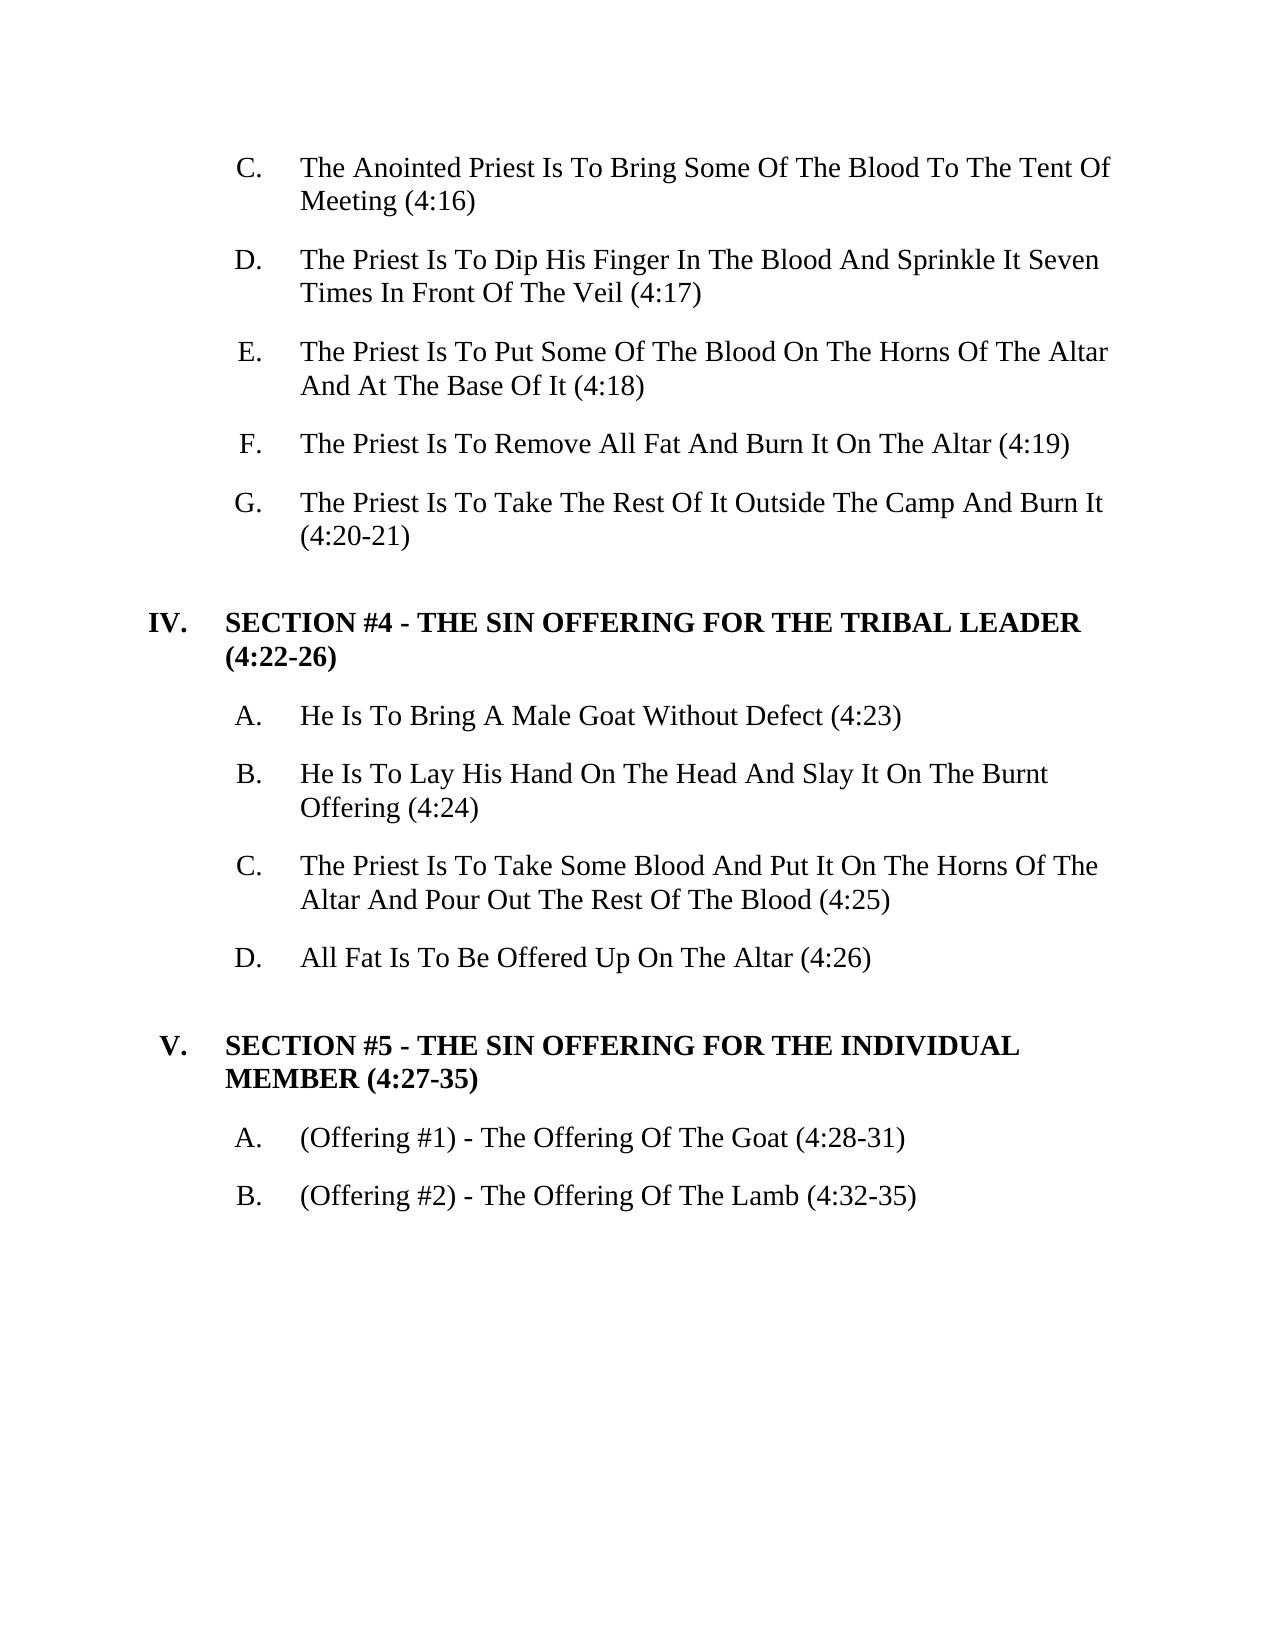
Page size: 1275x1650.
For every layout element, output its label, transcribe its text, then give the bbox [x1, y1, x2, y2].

list (Offering #1) - The Offering Of The Goat (4:28-31) [262, 1120, 1144, 1153]
list SECTION #5 - THE SIN OFFERING FOR THE INDIVIDUAL MEMBER (4:27-35) [187, 1028, 1144, 1095]
list The Anointed Priest Is To Bring Some Of The Blood To The Tent Of Meeting (4:16) [262, 150, 1144, 217]
list He Is To Bring A Male Goat Without Defect (4:23) [262, 698, 1144, 731]
list The Priest Is To Take The Rest Of It Outside The Camp And Burn It (4:20-21) [262, 485, 1144, 581]
list The Priest Is To Take Some Blood And Put It On The Horns Of The Altar And Pour Out The Rest Of The Blood (4:25) [262, 848, 1144, 915]
list He Is To Lay His Hand On The Head And Slay It On The Burnt Offering (4:24) [262, 756, 1144, 823]
list The Priest Is To Put Some Of The Blood On The Horns Of The Altar And At The Base Of It (4:18) [262, 334, 1144, 401]
list SECTION #4 - THE SIN OFFERING FOR THE TRIBAL LEADER (4:22-26) [187, 606, 1144, 673]
list All Fat Is To Be Offered Up On The Altar (4:26) [262, 940, 1144, 1003]
list The Priest Is To Remove All Fat And Burn It On The Altar (4:19) [262, 426, 1144, 460]
list The Priest Is To Dip His Finger In The Blood And Sprinkle It Seven Times In Front Of The Veil (4:17) [262, 242, 1144, 309]
list (Offering #2) - The Offering Of The Lamb (4:32-35) [262, 1178, 1144, 1212]
